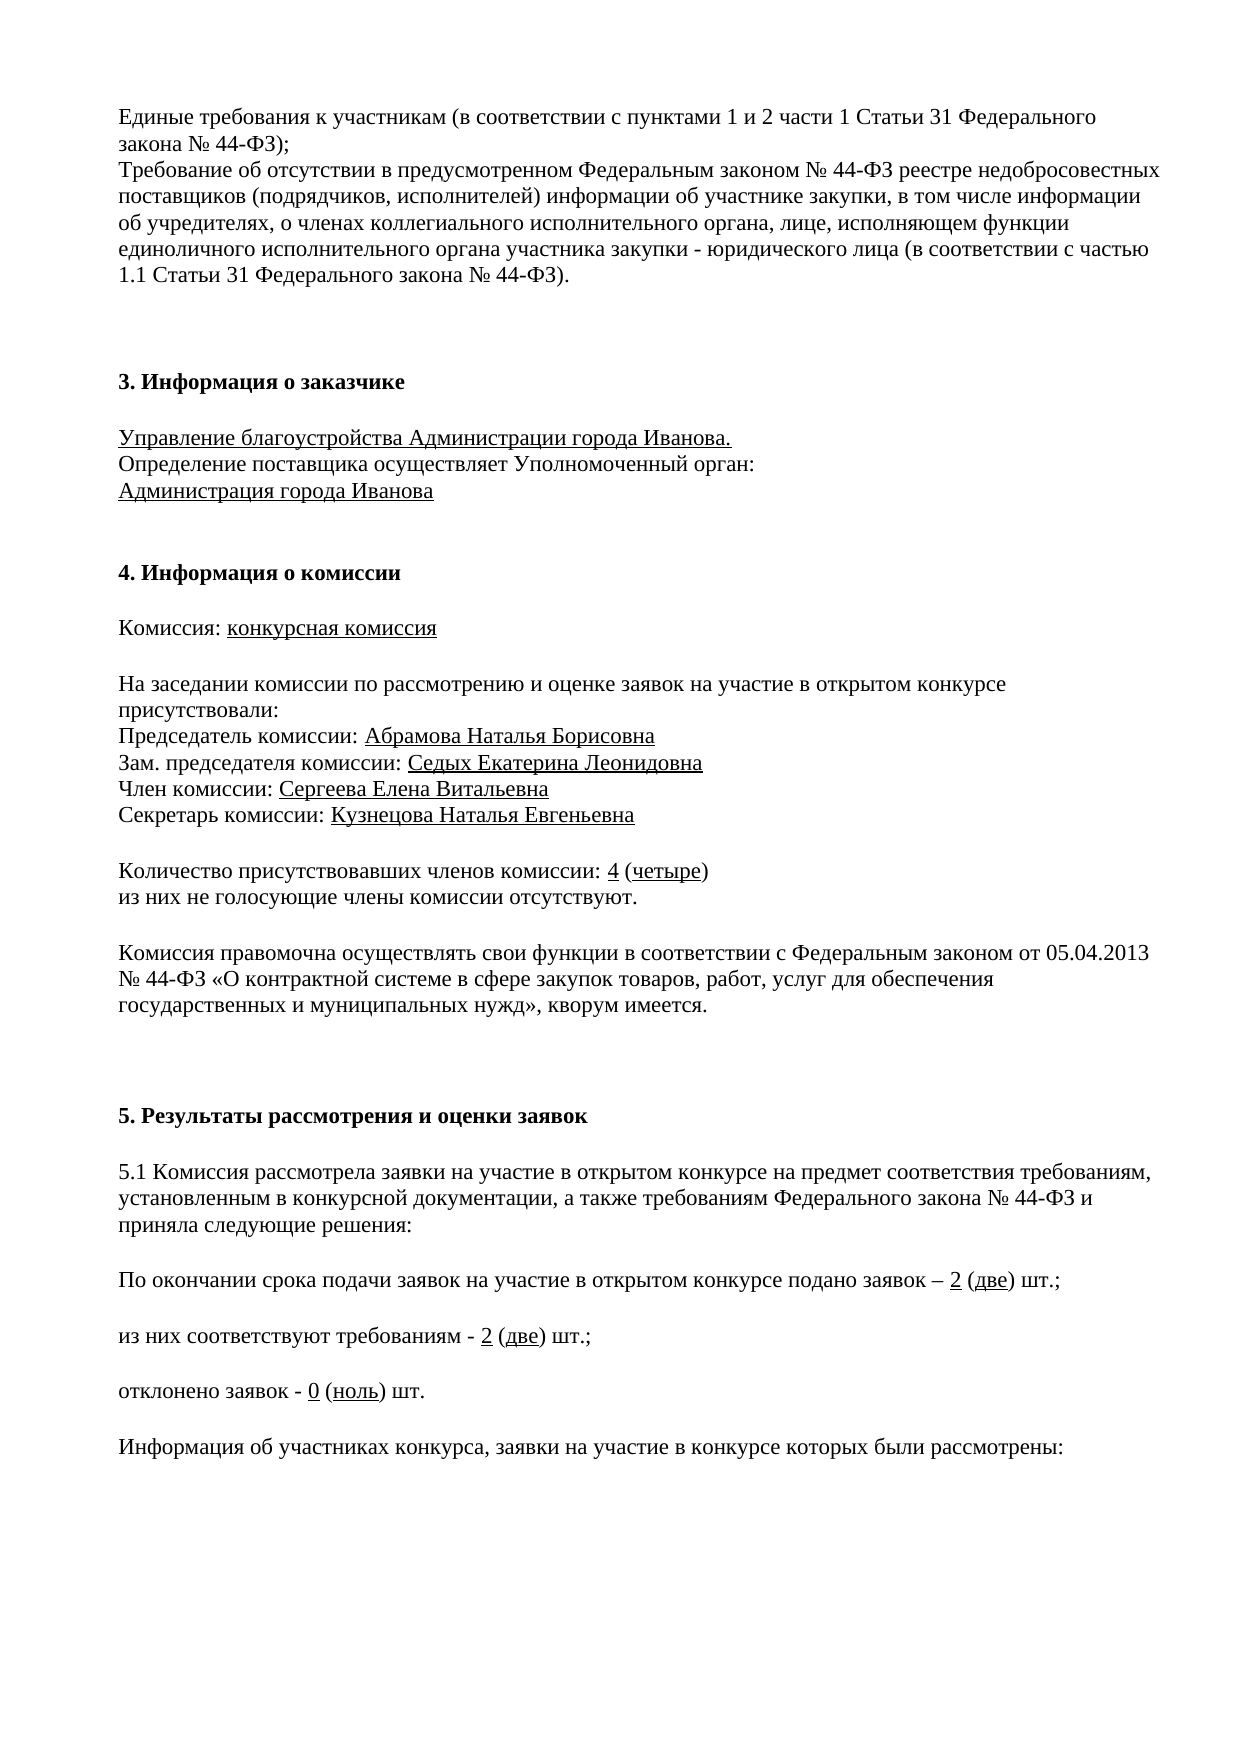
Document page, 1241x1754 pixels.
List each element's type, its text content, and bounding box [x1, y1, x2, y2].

text По окончании срока подачи заявок на участие в открытом конкурсе подано заявок – 2 (две) шт.; [118, 1266, 1167, 1293]
table_header Управление благоустройства Администрации города Иванова. [118, 424, 1167, 450]
text 5.1 Комиссия рассмотрела заявки на участие в открытом конкурсе на предмет соответствия требованиям, установленным в конкурсной документации, а также требованиям Федерального закона № 44-ФЗ и приняла следующие решения: [118, 1158, 1167, 1237]
text 3. Информация о заказчике [118, 368, 1167, 395]
text Комиссия правомочна осуществлять свои функции в соответствии с Федеральным законом от 05.04.2013 № 44-ФЗ «О контрактной системе в сфере закупок товаров, работ, услуг для обеспечения государственных и муниципальных нужд», кворум имеется. [118, 939, 1167, 1018]
text Единые требования к участникам (в соответствии с пунктами 1 и 2 части 1 Статьи 31 Федерального закона № 44-ФЗ); Требование об отсутствии в предусмотренном Федеральным законом № 44-ФЗ реестре недобросовестных поставщиков (подрядчиков, исполнителей) информации об участнике закупки, в том числе информации об учредителях, о членах коллегиального исполнительного органа, лице, исполняющем функции единоличного исполнительного органа участника закупки - юридического лица (в соответствии с частью 1.1 Статьи 31 Федерального закона № 44-ФЗ). [118, 103, 1167, 288]
text из них не голосующие члены комиссии отсутствуют. [118, 883, 1167, 909]
table_header Администрация города Иванова [118, 477, 1167, 503]
text Количество присутствовавших членов комиссии: 4 (четыре) [118, 857, 1167, 883]
text 5. Результаты рассмотрения и оценки заявок [118, 1102, 1167, 1129]
text из них соответствуют требованиям - 2 (две) шт.; [118, 1322, 1167, 1348]
text На заседании комиссии по рассмотрению и оценке заявок на участие в открытом конкурсе присутствовали: Председатель комиссии: Абрамова Наталья Борисовна Зам. председателя комиссии: Седых Екатерина Леонидовна Член комиссии: Сергеева Елена Витальевна Секретарь комиссии: Кузнецова Наталья Евгеньевна [118, 669, 1167, 828]
text Комиссия: конкурсная комиссия [118, 614, 1167, 640]
text Определение поставщика осуществляет Уполномоченный орган: [118, 450, 1167, 477]
text 4. Информация о комиссии [118, 558, 1167, 585]
text Информация об участниках конкурса, заявки на участие в конкурсе которых были рассмотрены: [118, 1433, 1167, 1459]
text отклонено заявок - 0 (ноль) шт. [118, 1377, 1167, 1404]
